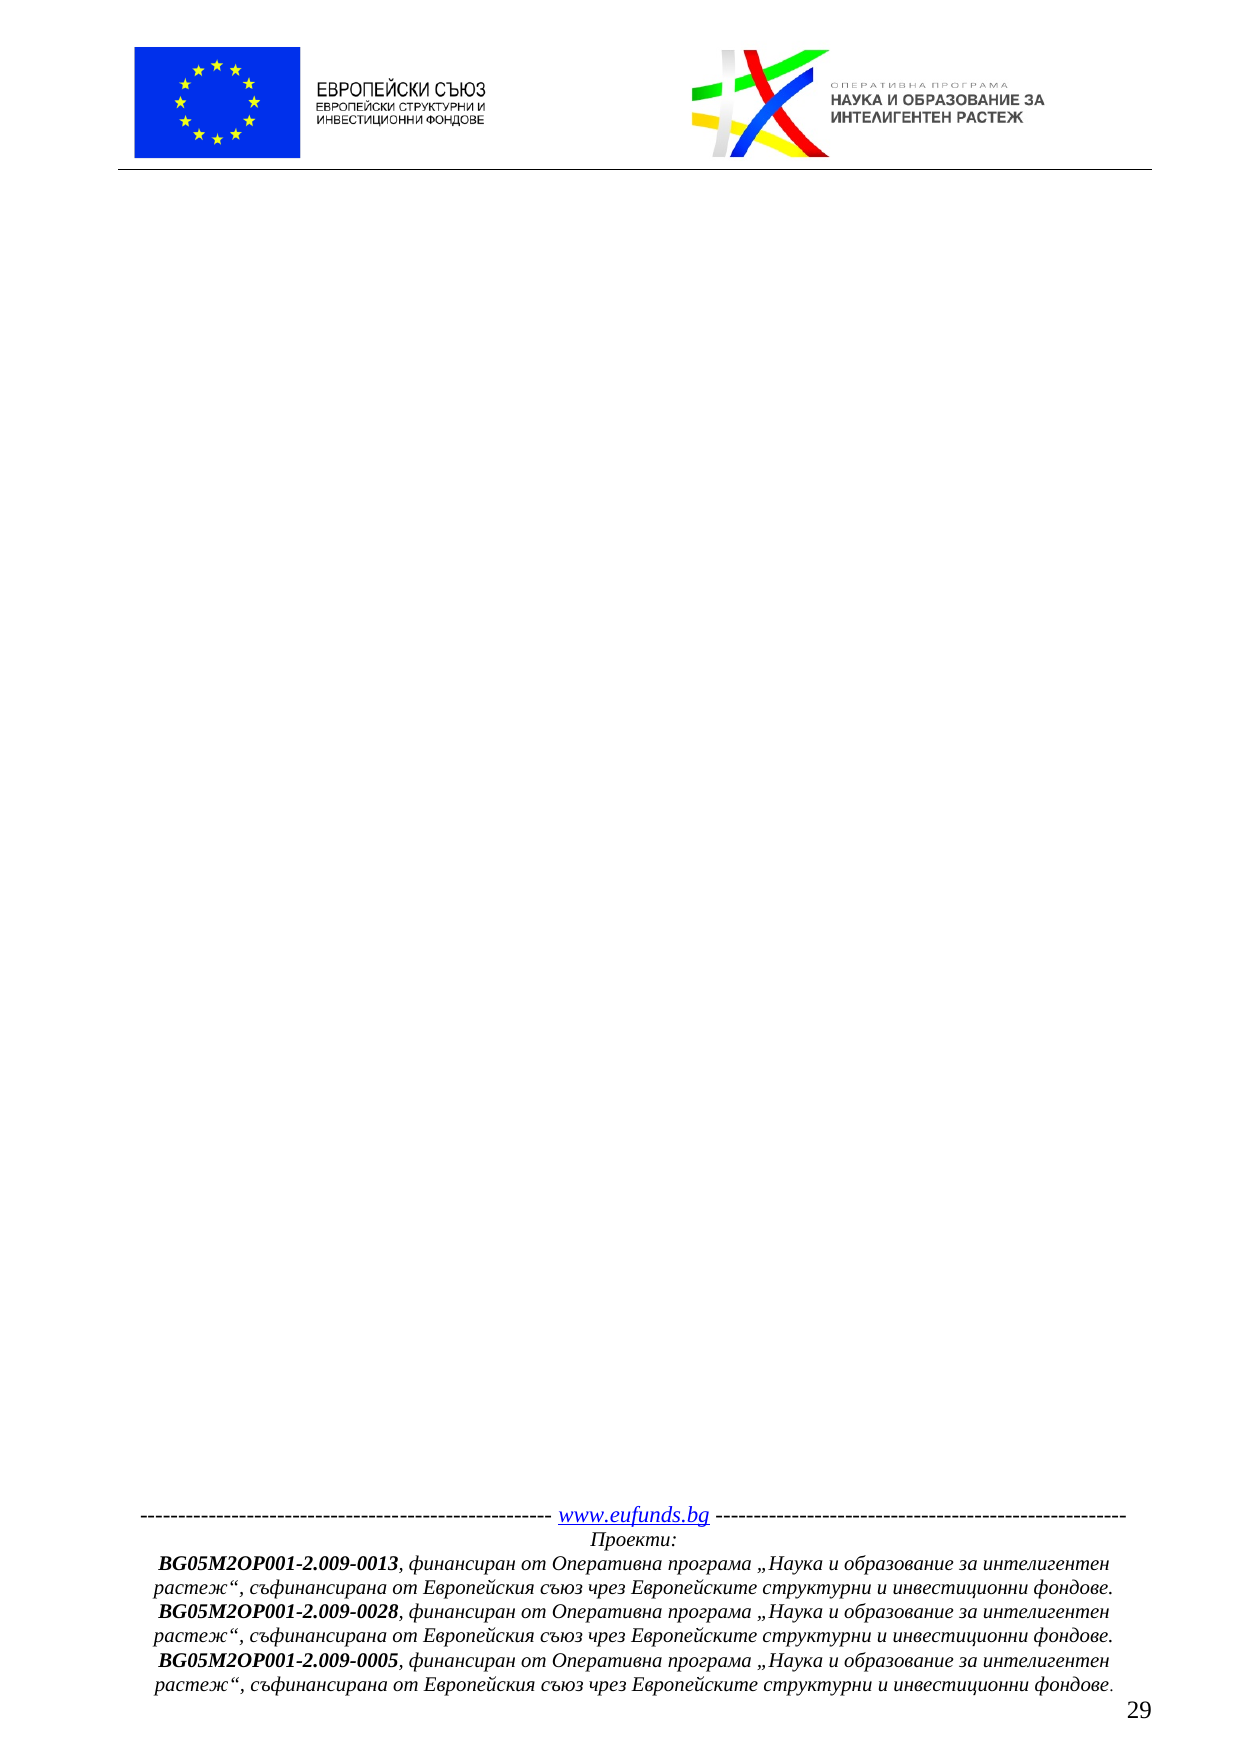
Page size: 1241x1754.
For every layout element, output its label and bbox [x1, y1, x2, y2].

picture [677, 30, 1064, 167]
picture [118, 29, 525, 167]
